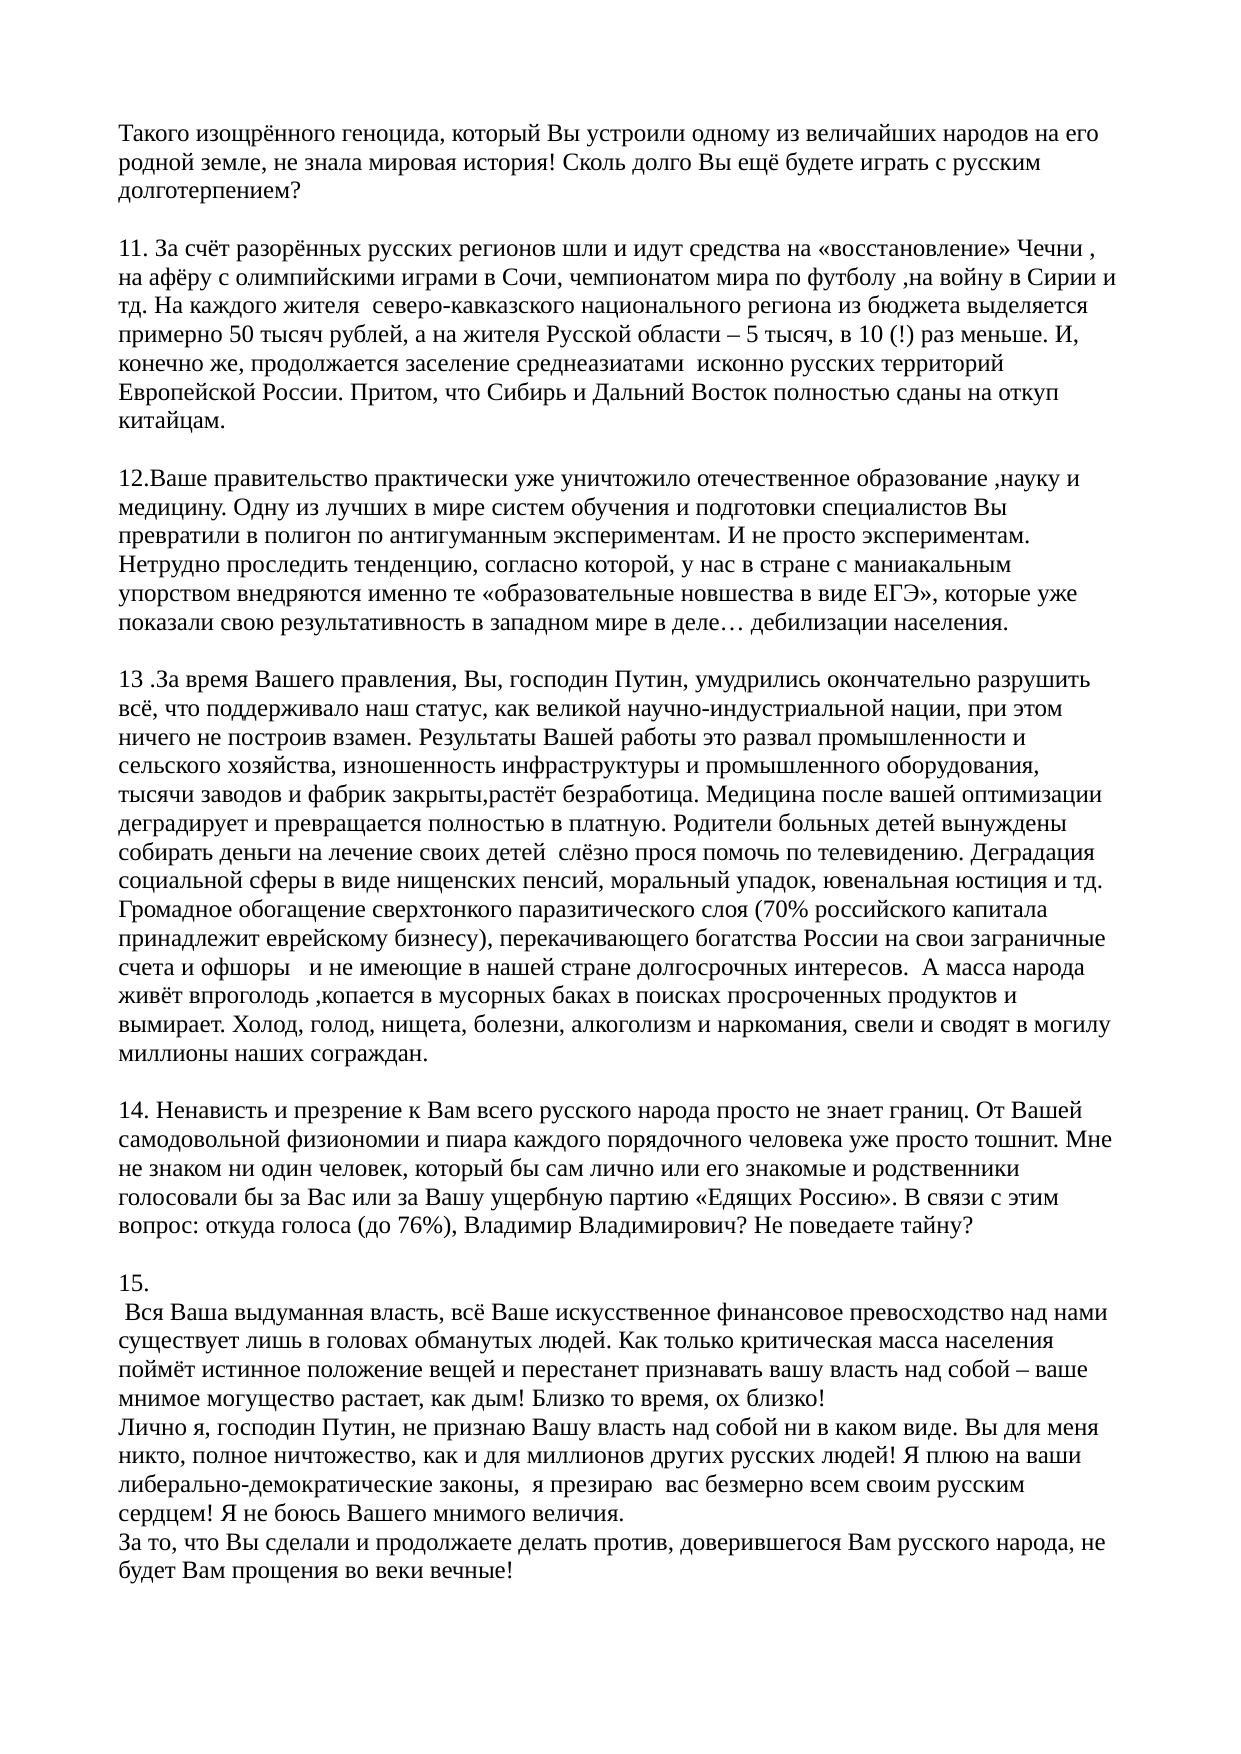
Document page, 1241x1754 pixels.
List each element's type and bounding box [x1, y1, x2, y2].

text [118, 118, 1122, 1297]
text [118, 1297, 1122, 1613]
